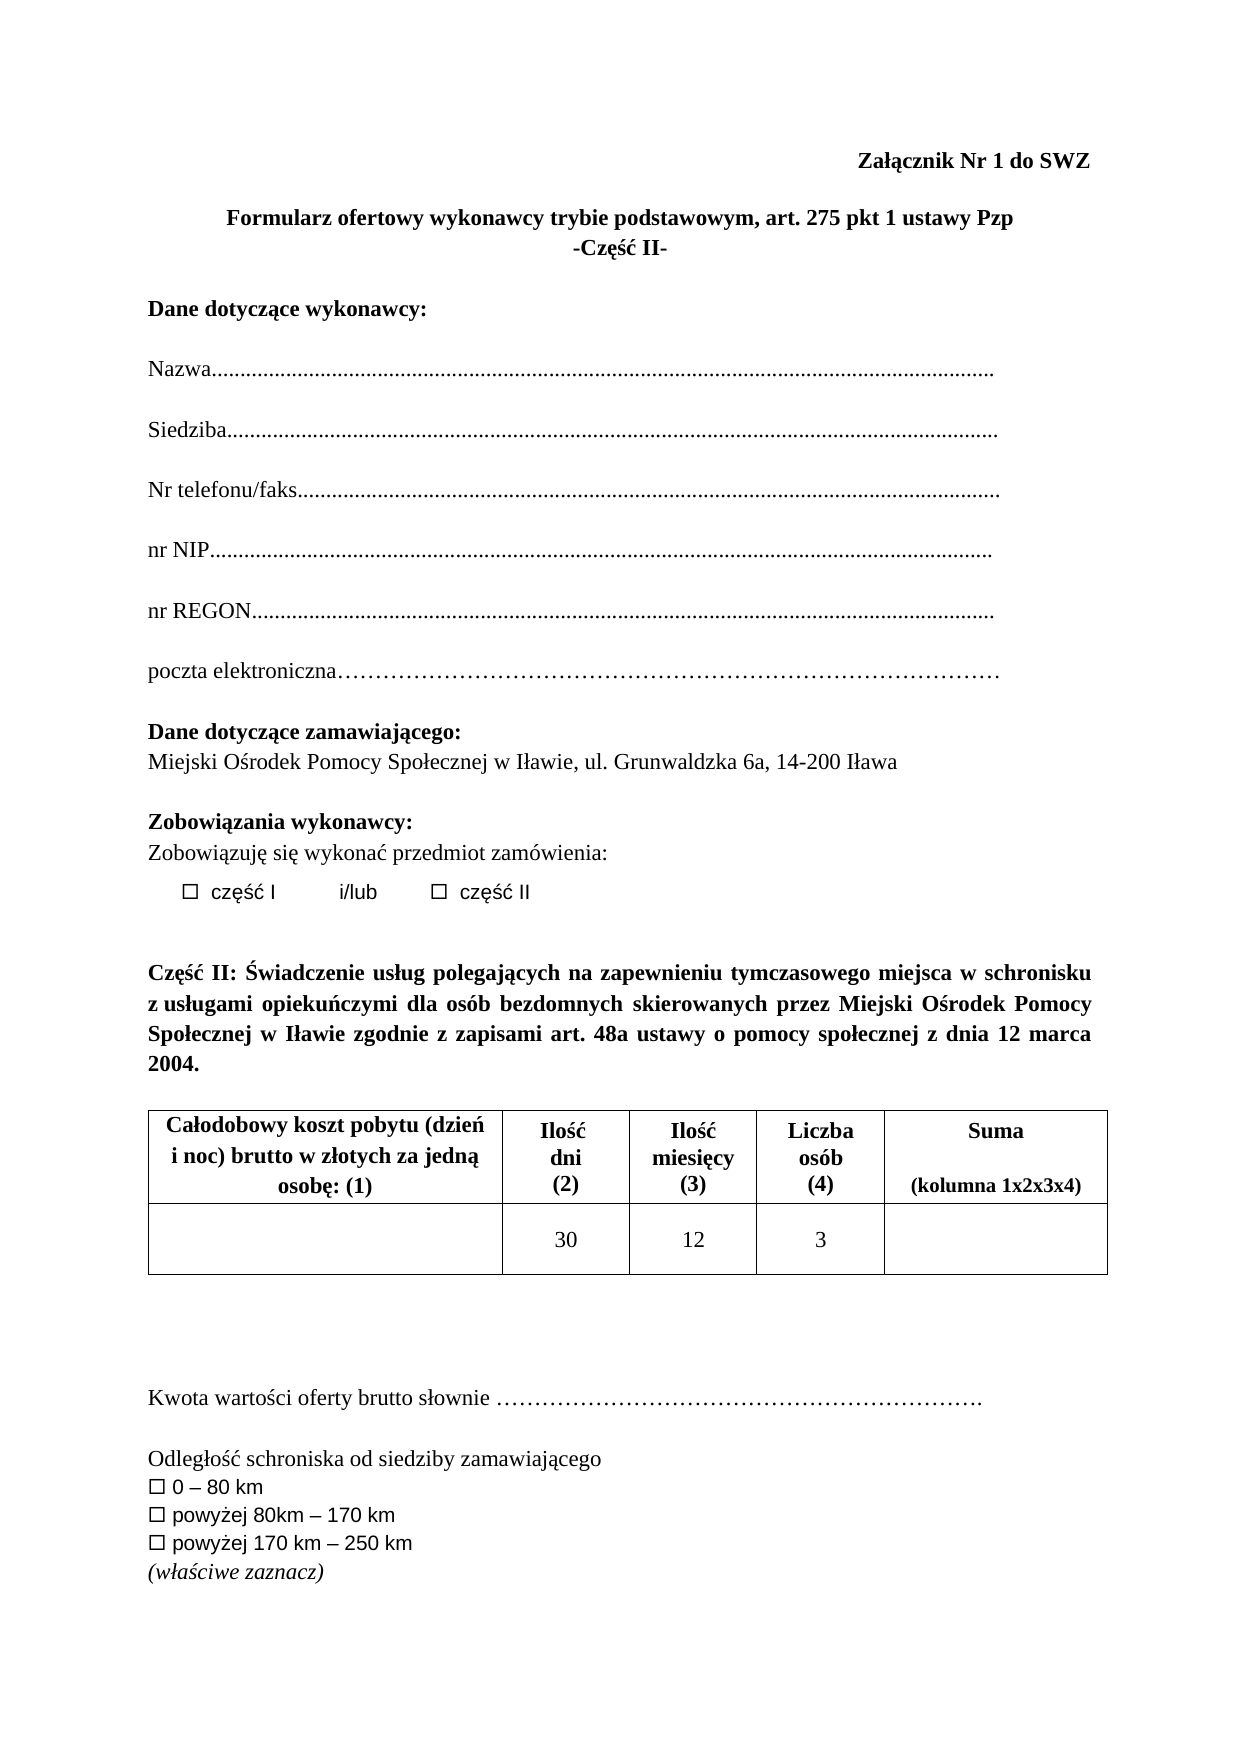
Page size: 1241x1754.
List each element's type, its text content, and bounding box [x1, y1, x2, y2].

text (właściwe zaznacz) [148, 1558, 1093, 1584]
text Część II: Świadczenie usług polegających na zapewnieniu tymczasowego miejsca w schronisku z usługami opiekuńczymi dla osób bezdomnych skierowanych przez Miejski Ośrodek Pomocy Społecznej w Iławie zgodnie z zapisami art. 48a ustawy o pomocy społecznej z dnia 12 marca 2004. [148, 959, 1093, 1076]
text Dane dotyczące zamawiającego: [148, 718, 1093, 744]
text poczta elektroniczna…………………………………………………………………………… [148, 657, 1093, 684]
table_header Ilość miesięcy (3) [630, 1111, 756, 1202]
text powyżej 170 km – 250 km [148, 1530, 1093, 1554]
text Dane dotyczące wykonawcy: [148, 295, 1093, 321]
table_cell [885, 1204, 1107, 1274]
text 0 – 80 km [148, 1475, 1093, 1499]
text Siedziba....................................................................................................................................... [148, 416, 1093, 442]
subtitle Formularz ofertowy wykonawcy trybie podstawowym, art. 275 pkt 1 ustawy Pzp [148, 204, 1093, 231]
table_cell 3 [757, 1204, 884, 1274]
text powyżej 80km – 170 km [148, 1503, 1093, 1527]
text nr REGON.................................................................................................................................. [148, 597, 1093, 623]
text Nr telefonu/faks........................................................................................................................... [148, 476, 1093, 502]
text Miejski Ośrodek Pomocy Społecznej w Iławie, ul. Grunwaldzka 6a, 14-200 Iława [148, 748, 1093, 774]
table_header Całodobowy koszt pobytu (dzień i noc) brutto w złotych za jedną osobę: (1) [149, 1111, 502, 1202]
table_cell 30 [503, 1204, 629, 1274]
table_header część I i/lub część II [118, 874, 748, 917]
text Nazwa......................................................................................................................................... [148, 355, 1093, 382]
table_cell [149, 1204, 502, 1274]
table_cell 12 [630, 1204, 756, 1274]
table_header Ilość dni (2) [503, 1111, 629, 1202]
text Kwota wartości oferty brutto słownie ………………………………………………………. [148, 1384, 1093, 1411]
text Odległość schroniska od siedziby zamawiającego [148, 1445, 1093, 1471]
text nr NIP......................................................................................................................................... [148, 536, 1093, 563]
text Zobowiązuję się wykonać przedmiot zamówienia: [148, 838, 1093, 865]
table_header Liczba osób (4) [757, 1111, 884, 1202]
subtitle -Część II- [148, 234, 1093, 261]
text Zobowiązania wykonawcy: [148, 808, 1093, 835]
subtitle Załącznik Nr 1 do SWZ [148, 148, 1093, 174]
table_header Suma (kolumna 1x2x3x4) [885, 1111, 1107, 1202]
